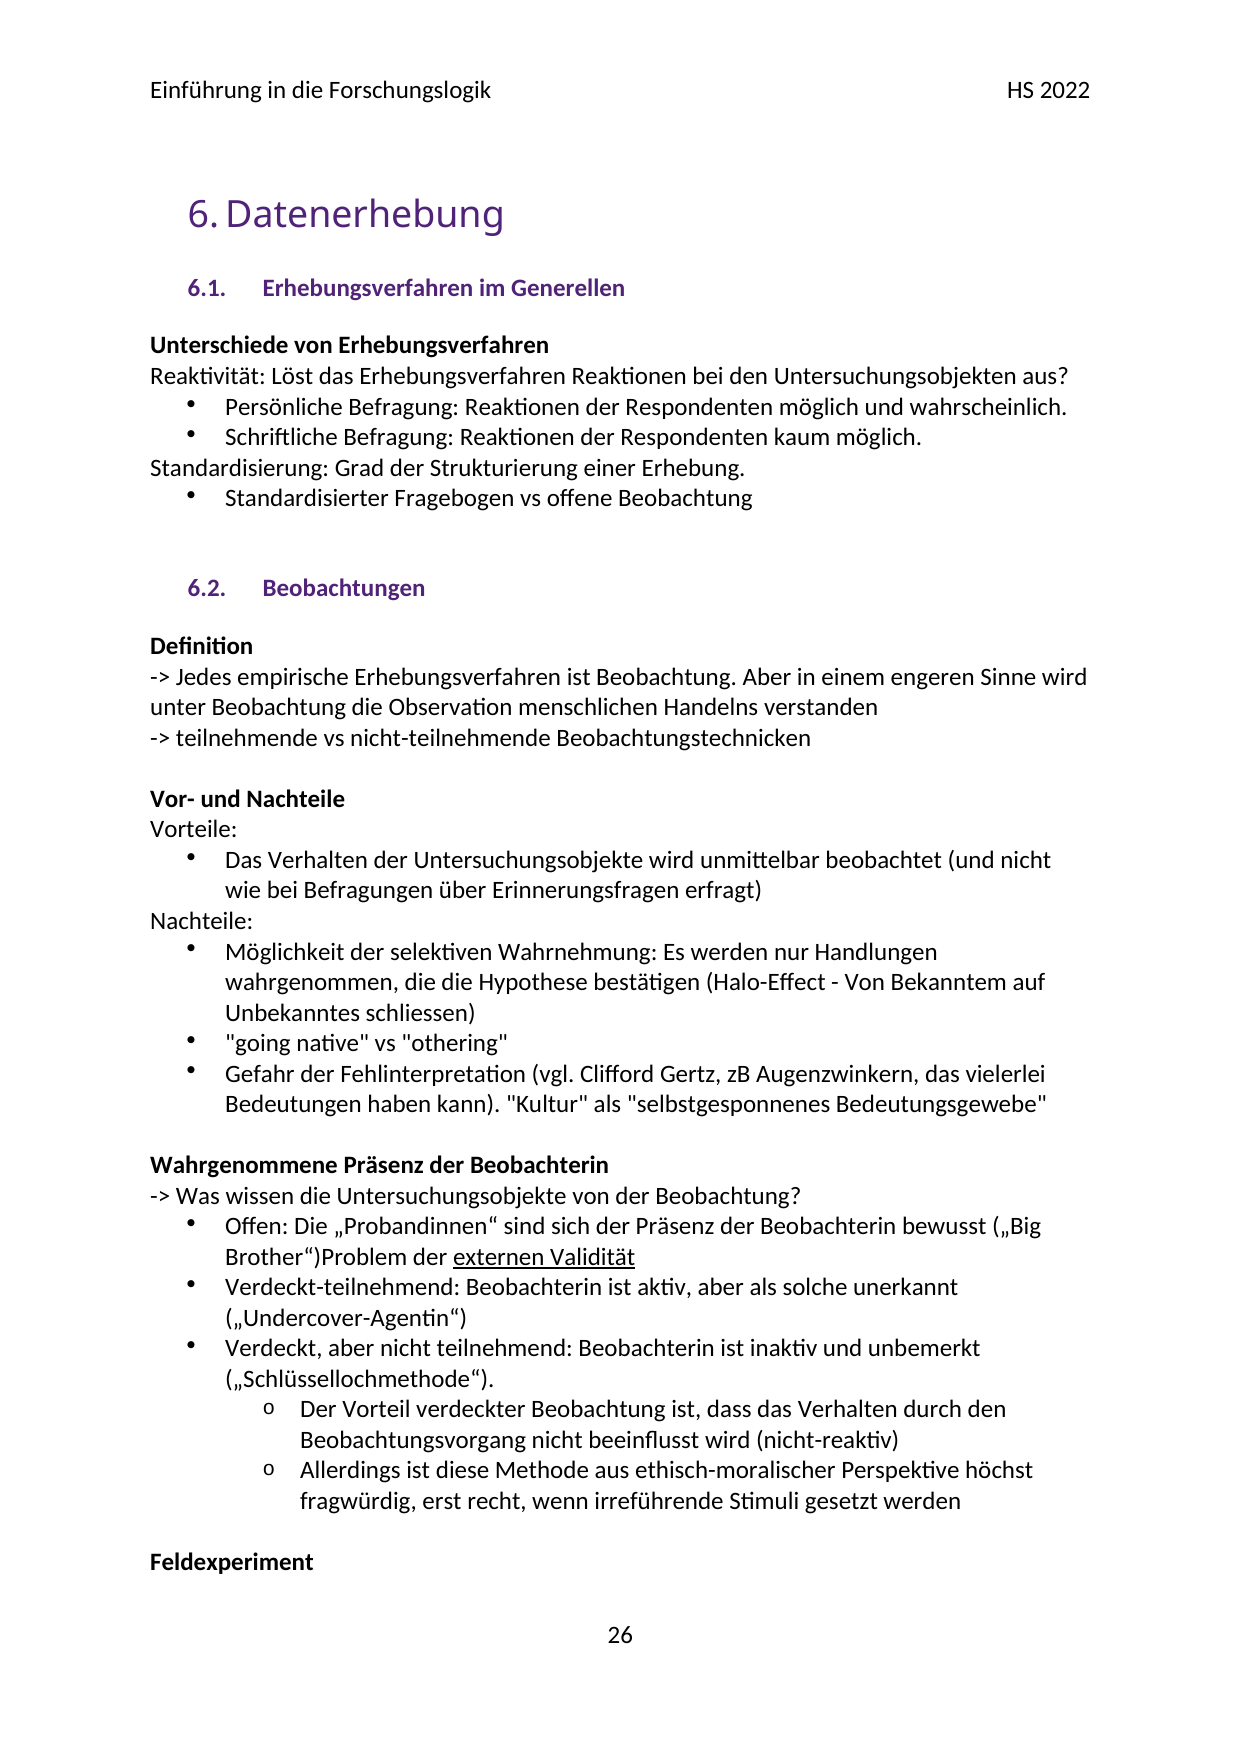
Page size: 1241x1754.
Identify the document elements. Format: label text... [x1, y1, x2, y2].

list Gefahr der Fehlinterpretation (vgl. Clifford Gertz, zB Augenzwinkern, das vielerlei Bedeutungen haben kann). "Kultur" als "selbstgesponnenes Bedeutungsgewebe" [187, 1058, 1090, 1119]
list Verdeckt, aber nicht teilnehmend: Beobachterin ist inaktiv und unbemerkt („Schlüssellochmethode“). [187, 1332, 1090, 1393]
text Unterschiede von Erhebungsverfahren [150, 330, 1090, 360]
text Vor- und Nachteile [150, 783, 1090, 813]
list Allerdings ist diese Methode aus ethisch-moralischer Perspektive höchst fragwürdig, erst recht, wenn irreführende Stimuli gesetzt werden [262, 1454, 1090, 1516]
text Reaktivität: Löst das Erhebungsverfahren Reaktionen bei den Untersuchungsobjekten aus? [150, 360, 1090, 391]
subtitle Datenerhebung [187, 187, 1090, 238]
list Persönliche Befragung: Reaktionen der Respondenten möglich und wahrscheinlich. [187, 391, 1090, 421]
list Standardisierter Fragebogen vs offene Beobachtung [187, 482, 1090, 513]
text Feldexperiment [150, 1546, 1090, 1577]
subtitle Beobachtungen [187, 572, 1090, 603]
text Wahrgenommene Präsenz der Beobachterin [150, 1149, 1090, 1180]
text -> Jedes empirische Erhebungsverfahren ist Beobachtung. Aber in einem engeren Sinne wird unter Beobachtung die Observation menschlichen Handelns verstanden [150, 661, 1090, 722]
text -> Was wissen die Untersuchungsobjekte von der Beobachtung? [150, 1180, 1090, 1210]
list Verdeckt-teilnehmend: Beobachterin ist aktiv, aber als solche unerkannt („Undercover-Agentin“) [187, 1271, 1090, 1332]
text -> teilnehmende vs nicht-teilnehmende Beobachtungstechnicken [150, 722, 1090, 752]
list "going native" vs "othering" [187, 1027, 1090, 1058]
list Möglichkeit der selektiven Wahrnehmung: Es werden nur Handlungen wahrgenommen, die die Hypothese bestätigen (Halo-Effect - Von Bekanntem auf Unbekanntes schliessen) [187, 936, 1090, 1027]
text Definition [150, 630, 1090, 661]
text Vorteile: [150, 813, 1090, 844]
text Standardisierung: Grad der Strukturierung einer Erhebung. [150, 452, 1090, 482]
list Schriftliche Befragung: Reaktionen der Respondenten kaum möglich. [187, 421, 1090, 452]
text Nachteile: [150, 905, 1090, 936]
list Offen: Die „Probandinnen“ sind sich der Präsenz der Beobachterin bewusst („Big Brother“)Problem der externen Validität [187, 1210, 1090, 1271]
subtitle Erhebungsverfahren im Generellen [187, 272, 1090, 302]
list Der Vorteil verdeckter Beobachtung ist, dass das Verhalten durch den Beobachtungsvorgang nicht beeinflusst wird (nicht-reaktiv) [262, 1393, 1090, 1454]
list Das Verhalten der Untersuchungsobjekte wird unmittelbar beobachtet (und nicht wie bei Befragungen über Erinnerungsfragen erfragt) [187, 844, 1090, 905]
